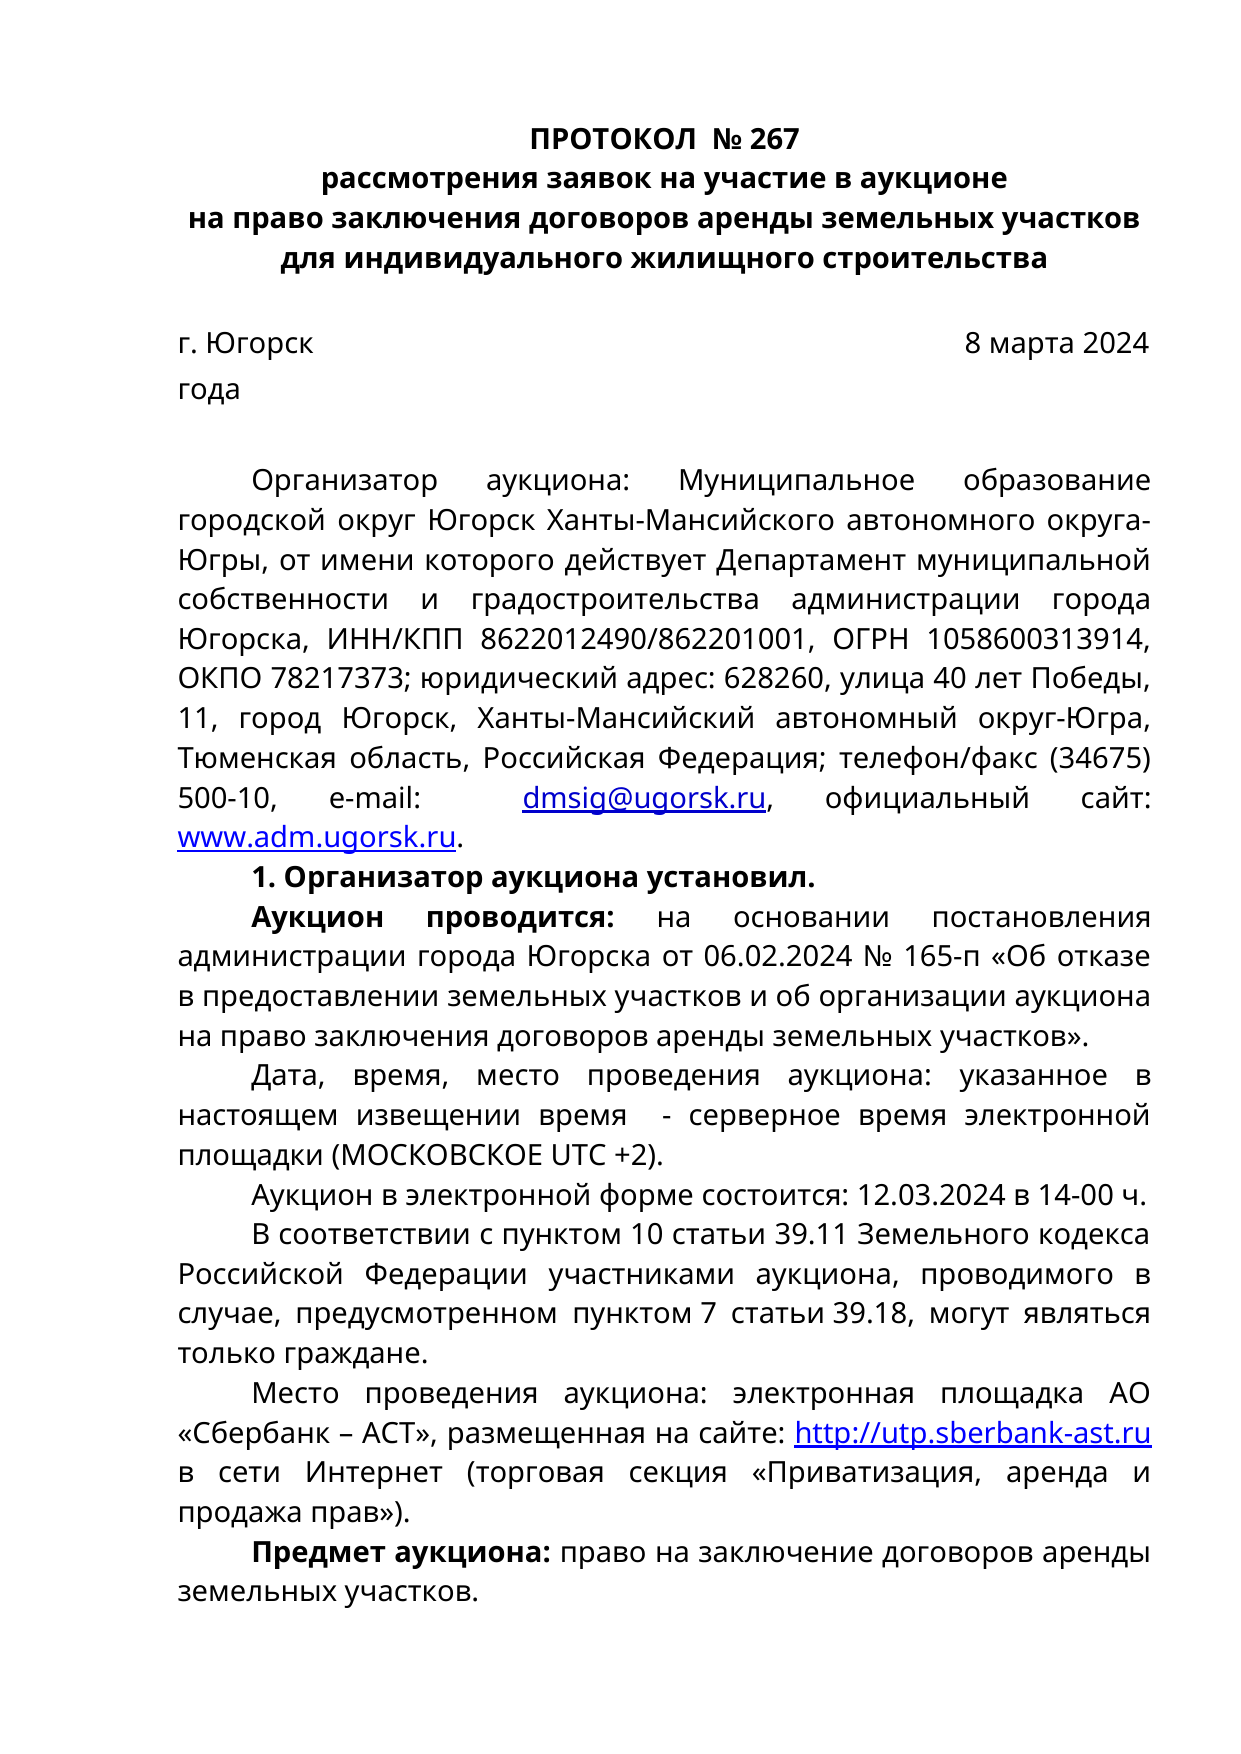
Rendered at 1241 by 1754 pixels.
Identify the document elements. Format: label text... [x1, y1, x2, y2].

text Организатор аукциона: Муниципальное образование городской округ Югорск Ханты-Мансийского автономного округа-Югры, от имени которого действует Департамент муниципальной собственности и градостроительства администрации города Югорска, ИНН/КПП 8622012490/862201001, ОГРН 1058600313914, ОКПО 78217373; юридический адрес: 628260, улица 40 лет Победы, 11, город Югорск, Ханты-Мансийский автономный округ-Югра, Тюменская область, Российская Федерация; телефон/факс (34675) 500-10, e-mail: dmsig@ugorsk.ru, официальный сайт: www.adm.ugorsk.ru. [177, 459, 1152, 856]
text Дата, время, место проведения аукциона: указанное в настоящем извещении время - серверное время электронной площадки (МОСКОВСКОЕ UTC +2). [177, 1055, 1152, 1174]
text 1. Организатор аукциона установил. [177, 856, 1152, 896]
text Аукцион проводится: на основании постановления администрации города Югорска от 06.02.2024 № 165-п «Об отказе в предоставлении земельных участков и об организации аукциона на право заключения договоров аренды земельных участков». [177, 896, 1152, 1055]
text Предмет аукциона: право на заключение договоров аренды земельных участков. [177, 1531, 1152, 1610]
subtitle г. Югорск 8 марта 2024 года [177, 322, 1152, 408]
text Место проведения аукциона: электронная площадка АО «Сбербанк – АСТ», размещенная на сайте: http://utp.sberbank-ast.ru в сети Интернет (торговая секция «Приватизация, аренда и продажа прав»). [177, 1372, 1152, 1531]
subtitle рассмотрения заявок на участие в аукционе [177, 158, 1152, 197]
text В соответствии с пунктом 10 статьи 39.11 Земельного кодекса Российской Федерации участниками аукциона, проводимого в случае, предусмотренном пунктом 7 статьи 39.18, могут являться только граждане. [177, 1213, 1152, 1372]
text на право заключения договоров аренды земельных участков [177, 197, 1152, 237]
text для индивидуального жилищного строительства [177, 237, 1152, 277]
subtitle ПРОТОКОЛ № 267 [177, 118, 1152, 158]
text Аукцион в электронной форме состоится: 12.03.2024 в 14-00 ч. [177, 1174, 1152, 1213]
